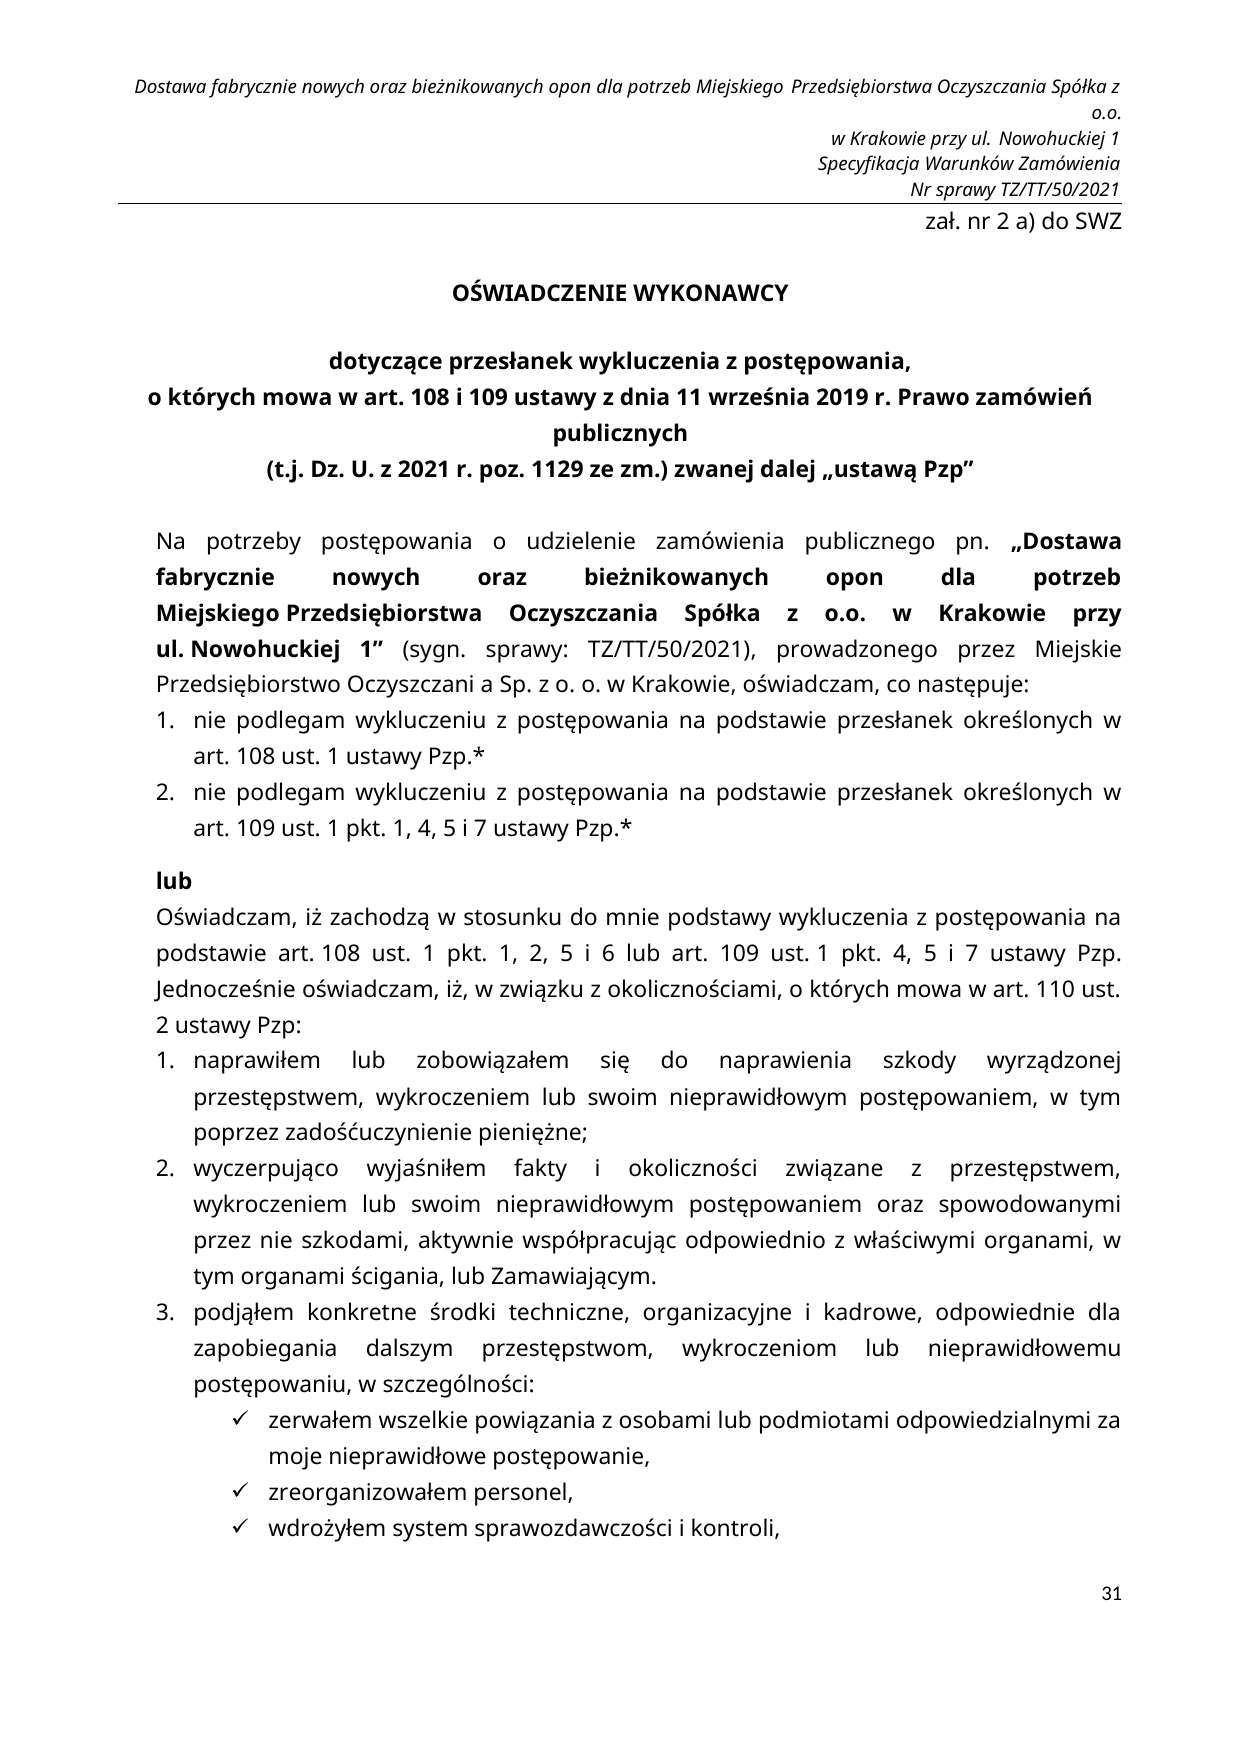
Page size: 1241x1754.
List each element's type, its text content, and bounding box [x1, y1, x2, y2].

list zreorganizowałem personel, [231, 1476, 1122, 1507]
list nie podlegam wykluczeniu z postępowania na podstawie przesłanek określonych w art. 108 ust. 1 ustawy Pzp.* [156, 704, 1122, 772]
text Na potrzeby postępowania o udzielenie zamówienia publicznego pn. „Dostawa fabrycznie nowych oraz bieżnikowanych opon dla potrzeb Miejskiego Przedsiębiorstwa Oczyszczania Spółka z o.o. w Krakowie przy ul. Nowohuckiej 1” (sygn. sprawy: TZ/TT/50/2021), prowadzonego przez Miejskie Przedsiębiorstwo Oczyszczani a Sp. z o. o. w Krakowie, oświadczam, co następuje: [156, 525, 1122, 700]
list zerwałem wszelkie powiązania z osobami lub podmiotami odpowiedzialnymi za moje nieprawidłowe postępowanie, [231, 1404, 1122, 1471]
text lub [118, 865, 1122, 896]
list naprawiłem lub zobowiązałem się do naprawienia szkody wyrządzonej przestępstwem, wykroczeniem lub swoim nieprawidłowym postępowaniem, w tym poprzez zadośćuczynienie pieniężne; [156, 1044, 1122, 1148]
list nie podlegam wykluczeniu z postępowania na podstawie przesłanek określonych w art. 109 ust. 1 pkt. 1, 4, 5 i 7 ustawy Pzp.* [156, 776, 1122, 843]
text Oświadczam, iż zachodzą w stosunku do mnie podstawy wykluczenia z postępowania na podstawie art. 108 ust. 1 pkt. 1, 2, 5 i 6 lub art. 109 ust. 1 pkt. 4, 5 i 7 ustawy Pzp. Jednocześnie oświadczam, iż, w związku z okolicznościami, o których mowa w art. 110 ust. 2 ustawy Pzp: [156, 901, 1122, 1040]
list podjąłem konkretne środki techniczne, organizacyjne i kadrowe, odpowiednie dla zapobiegania dalszym przestępstwom, wykroczeniom lub nieprawidłowemu postępowaniu, w szczególności: [156, 1296, 1122, 1399]
list wdrożyłem system sprawozdawczości i kontroli, [231, 1512, 1122, 1543]
list wyczerpująco wyjaśniłem fakty i okoliczności związane z przestępstwem, wykroczeniem lub swoim nieprawidłowym postępowaniem oraz spowodowanymi przez nie szkodami, aktywnie współpracując odpowiednio z właściwymi organami, w tym organami ścigania, lub Zamawiającym. [156, 1152, 1122, 1291]
text OŚWIADCZENIE WYKONAWCY [118, 276, 1122, 308]
text o których mowa w art. 108 i 109 ustawy z dnia 11 września 2019 r. Prawo zamówień publicznych [118, 381, 1122, 448]
text (t.j. Dz. U. z 2021 r. poz. 1129 ze zm.) zwanej dalej „ustawą Pzp” [118, 453, 1122, 484]
text dotyczące przesłanek wykluczenia z postępowania, [118, 345, 1122, 376]
text zał. nr 2 a) do SWZ [118, 204, 1122, 236]
